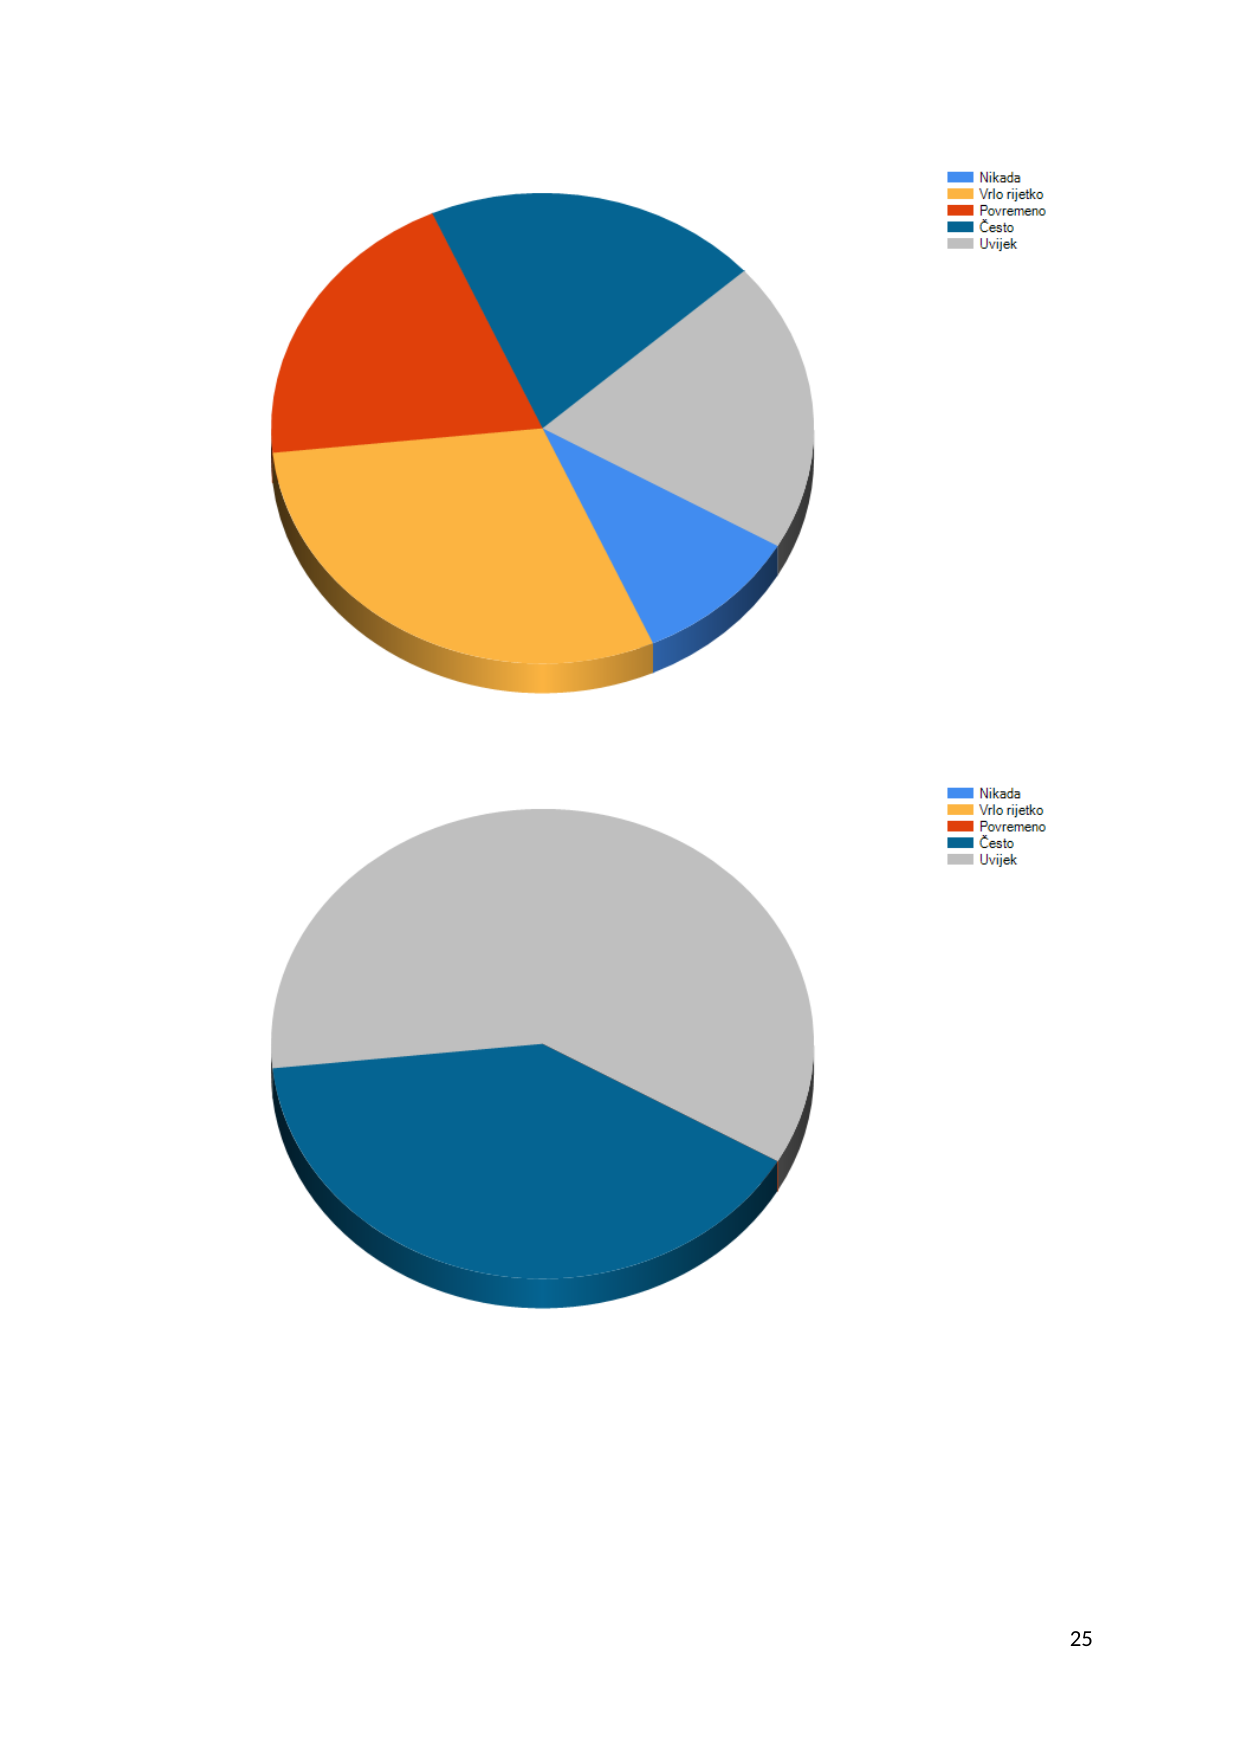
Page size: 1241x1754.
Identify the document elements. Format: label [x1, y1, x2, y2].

picture [147, 763, 1093, 1354]
picture [147, 147, 1093, 739]
